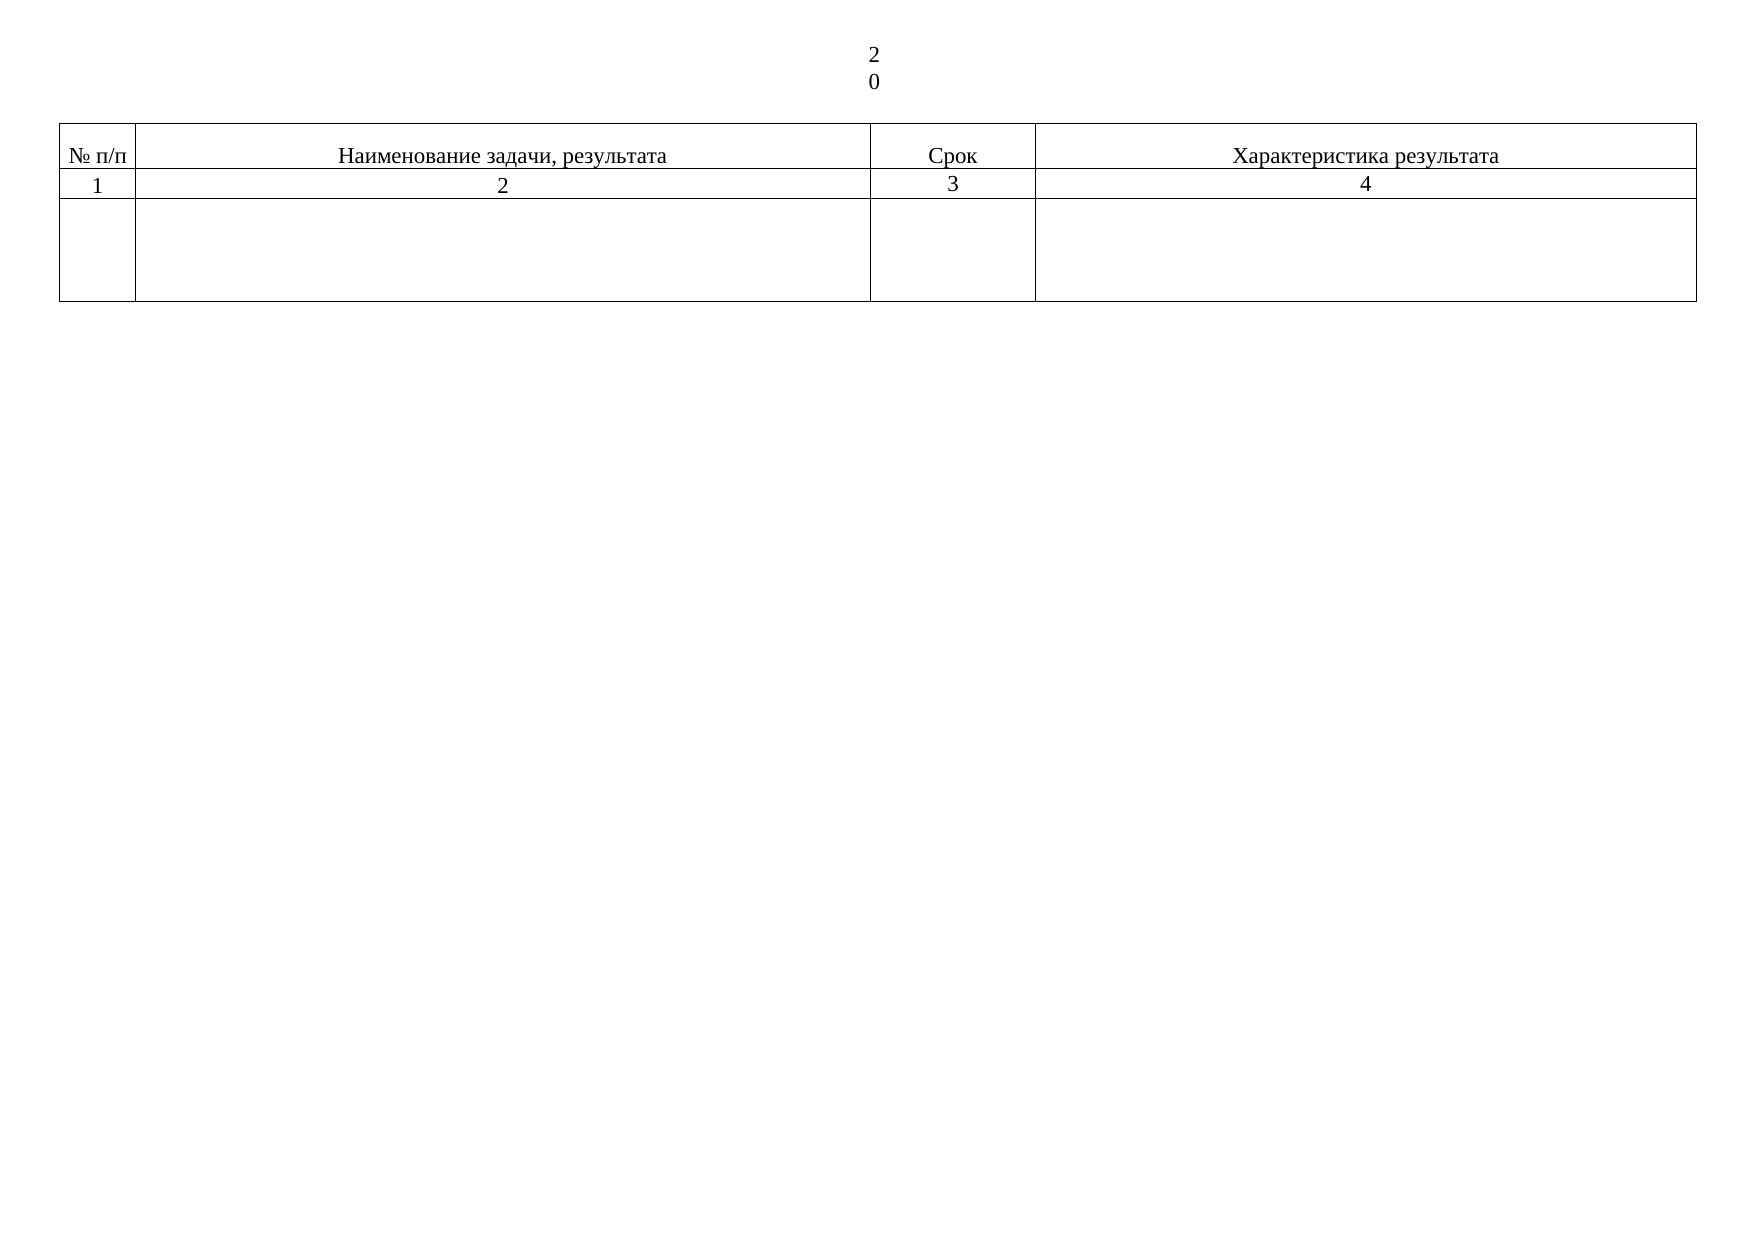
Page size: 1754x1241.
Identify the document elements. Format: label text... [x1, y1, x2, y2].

table_cell 1 [60, 169, 135, 198]
table_cell 3 [871, 169, 1035, 198]
table_cell 2 [136, 169, 870, 198]
table_header № п/п [60, 124, 135, 168]
table_cell [136, 199, 870, 301]
table_cell [60, 199, 135, 301]
table_header Срок [871, 124, 1035, 168]
table_cell [1036, 199, 1696, 301]
table_header Характеристика результата [1036, 124, 1696, 168]
table_cell 4 [1036, 169, 1696, 198]
table_cell [871, 199, 1035, 301]
table_header Наименование задачи, результата [136, 124, 870, 168]
